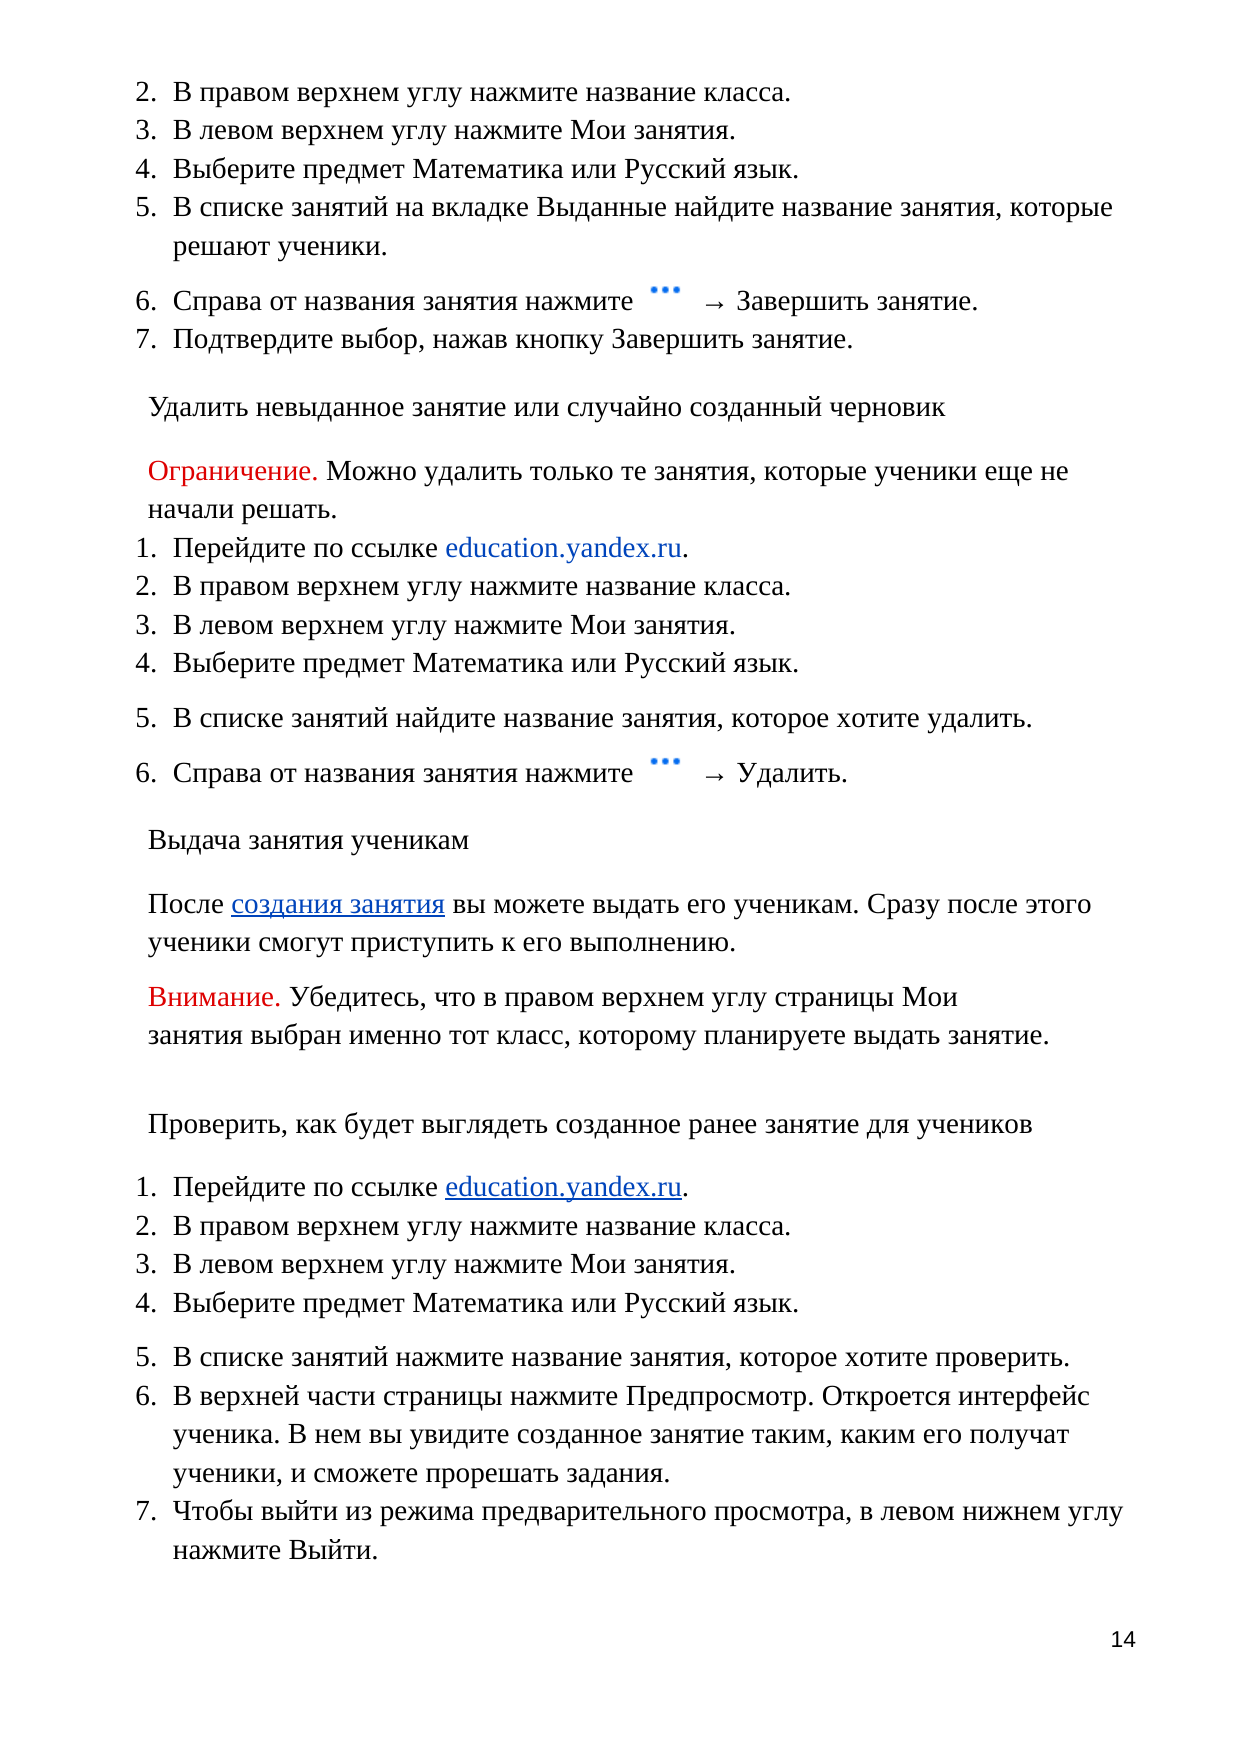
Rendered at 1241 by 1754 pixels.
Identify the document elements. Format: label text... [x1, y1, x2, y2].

list Выберите предмет Математика или Русский язык. [135, 1285, 1136, 1318]
list В левом верхнем углу нажмите Мои занятия. [135, 1246, 1136, 1280]
picture [641, 266, 693, 311]
list Справа от названия занятия нажмите → Завершить занятие. [135, 267, 1136, 317]
list В левом верхнем углу нажмите Мои занятия. [135, 607, 1136, 641]
list Выберите предмет Математика или Русский язык. [135, 151, 1136, 184]
list В левом верхнем углу нажмите Мои занятия. [135, 112, 1136, 146]
list Чтобы выйти из режима предварительного просмотра, в левом нижнем углу нажмите Выйти. [135, 1493, 1136, 1565]
list В списке занятий найдите название занятия, которое хотите удалить. [135, 700, 1136, 733]
picture [641, 738, 693, 782]
list В правом верхнем углу нажмите название класса. [135, 74, 1136, 107]
text Ограничение. Можно удалить только те занятия, которые ученики еще не начали решать. [148, 453, 1136, 525]
list Подтвердите выбор, нажав кнопку Завершить занятие. [135, 322, 1136, 355]
text Внимание. Убедитесь, что в правом верхнем углу страницы Мои занятия выбран именно тот класс, которому планируете выдать занятие. [148, 979, 1136, 1051]
text После создания занятия вы можете выдать его ученикам. Сразу после этого ученики смогут приступить к его выполнению. [148, 886, 1136, 958]
list В списке занятий нажмите название занятия, которое хотите проверить. [135, 1339, 1136, 1373]
list В верхней части страницы нажмите Предпросмотр. Откроется интерфейс ученика. В нем вы увидите созданное занятие таким, каким его получат ученики, и сможете прорешать задания. [135, 1378, 1136, 1488]
list Справа от названия занятия нажмите → Удалить. [135, 738, 1136, 788]
list В списке занятий на вкладке Выданные найдите название занятия, которые решают ученики. [135, 189, 1136, 262]
list В правом верхнем углу нажмите название класса. [135, 568, 1136, 602]
list Перейдите по ссылке education.yandex.ru. [135, 530, 1136, 563]
text Выдача занятия ученикам [148, 822, 1136, 856]
list Выберите предмет Математика или Русский язык. [135, 646, 1136, 679]
text Проверить, как будет выглядеть созданное ранее занятие для учеников [148, 1106, 1136, 1139]
list В правом верхнем углу нажмите название класса. [135, 1208, 1136, 1241]
text Удалить невыданное занятие или случайно созданный черновик [148, 389, 1136, 423]
list Перейдите по ссылке education.yandex.ru. [135, 1169, 1136, 1203]
